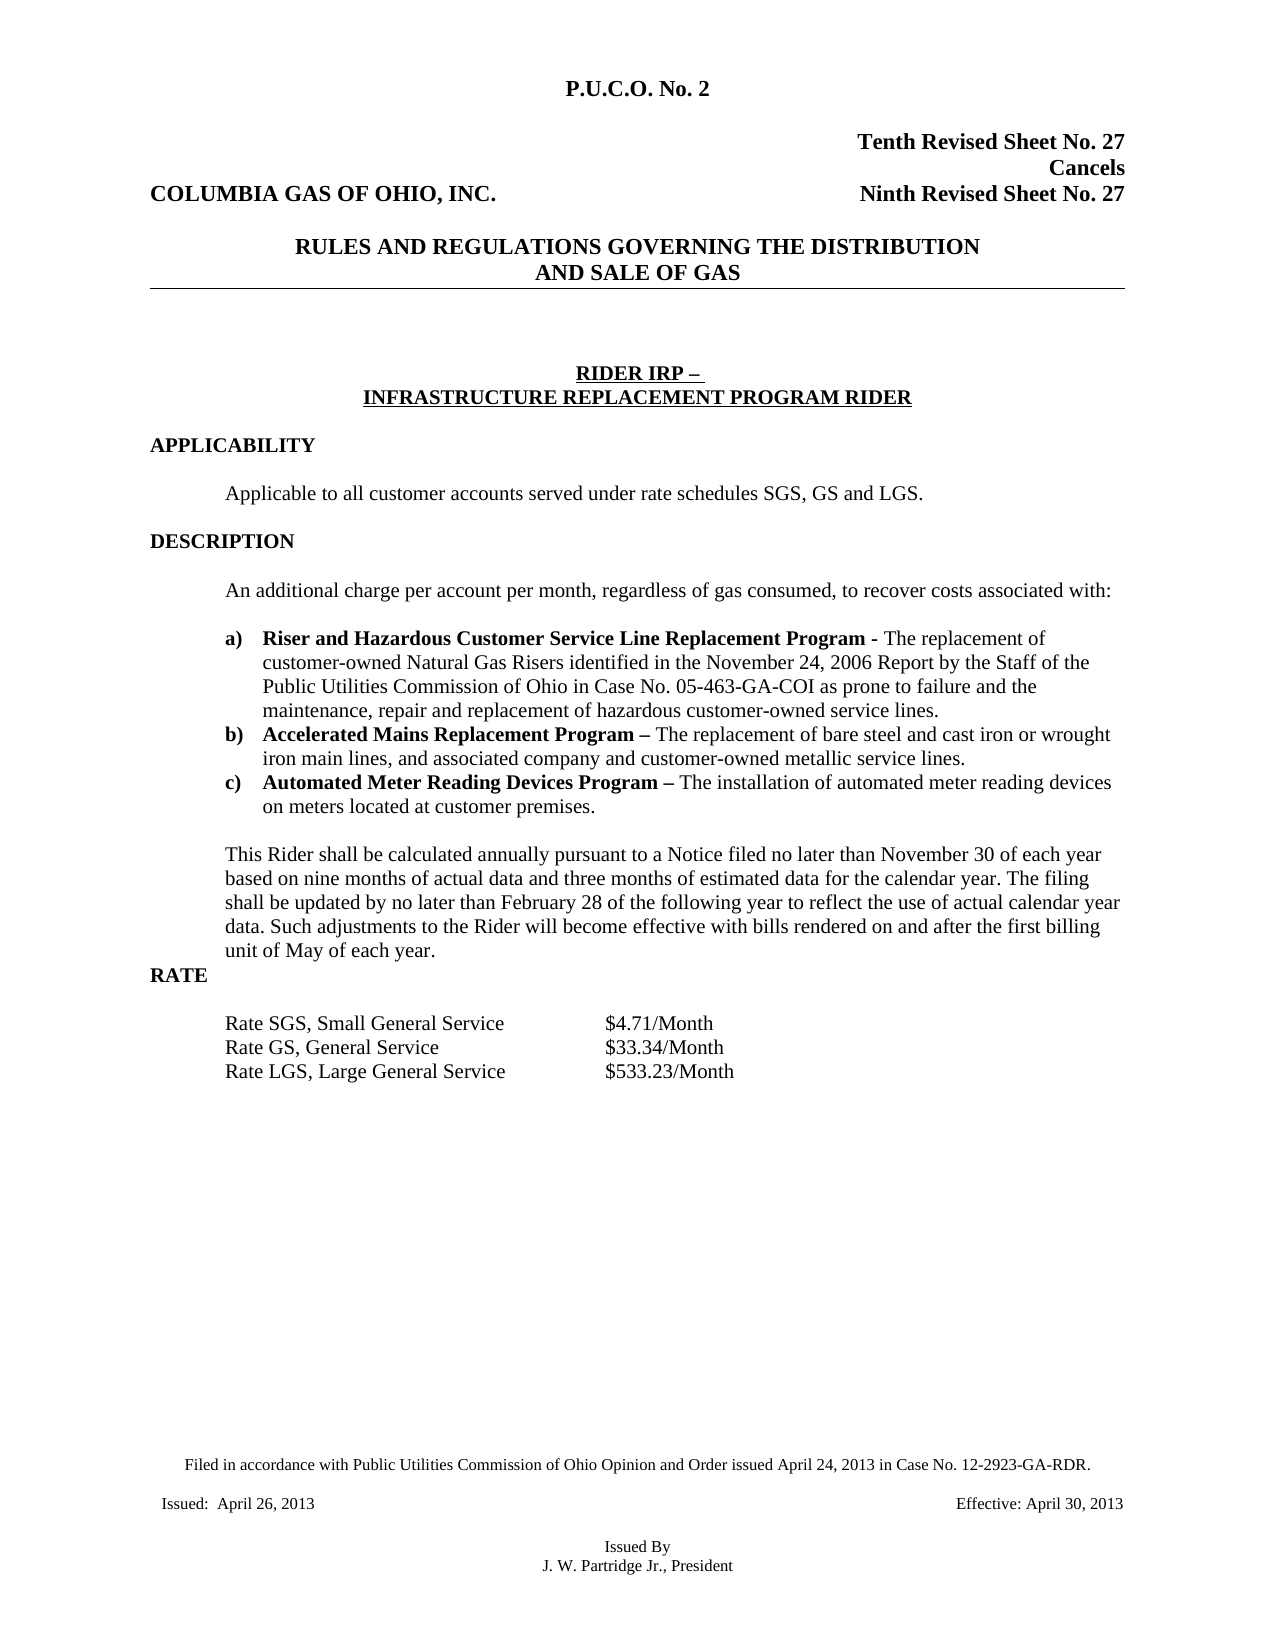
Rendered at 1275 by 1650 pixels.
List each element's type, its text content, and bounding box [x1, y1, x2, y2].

text RATE [150, 962, 1125, 987]
list Riser and Hazardous Customer Service Line Replacement Program - The replacement of customer-owned Natural Gas Risers identified in the November 24, 2006 Report by the Staff of the Public Utilities Commission of Ohio in Case No. 05-463-GA-COI as prone to failure and the maintenance, repair and replacement of hazardous customer-owned service lines. [225, 626, 1125, 722]
text Applicability [150, 433, 1125, 457]
text This Rider shall be calculated annually pursuant to a Notice filed no later than November 30 of each year based on nine months of actual data and three months of estimated data for the calendar year. The filing shall be updated by no later than February 28 of the following year to reflect the use of actual calendar year data. Such adjustments to the Rider will become effective with bills rendered on and after the first billing unit of May of each year. [225, 842, 1125, 962]
text INFRASTRUCTURE REPLACEMENT PROGRAM RIDER [150, 385, 1125, 409]
text An additional charge per account per month, regardless of gas consumed, to recover costs associated with: [225, 577, 1125, 602]
text Applicable to all customer accounts served under rate schedules SGS, GS and LGS. [225, 481, 1125, 505]
text RIDER IRP – [150, 361, 1125, 385]
text DESCRIPTION [150, 529, 1125, 553]
list Accelerated Mains Replacement Program – The replacement of bare steel and cast iron or wrought iron main lines, and associated company and customer-owned metallic service lines. [225, 722, 1125, 770]
text Rate LGS, Large General Service $533.23/Month [225, 1059, 1125, 1083]
text Rate GS, General Service $33.34/Month [225, 1035, 1125, 1059]
text Rate SGS, Small General Service $4.71/Month [225, 1011, 1125, 1035]
list Automated Meter Devices Program – The installation of automated meter reading devices on meters located at customer premises. [225, 770, 1125, 818]
